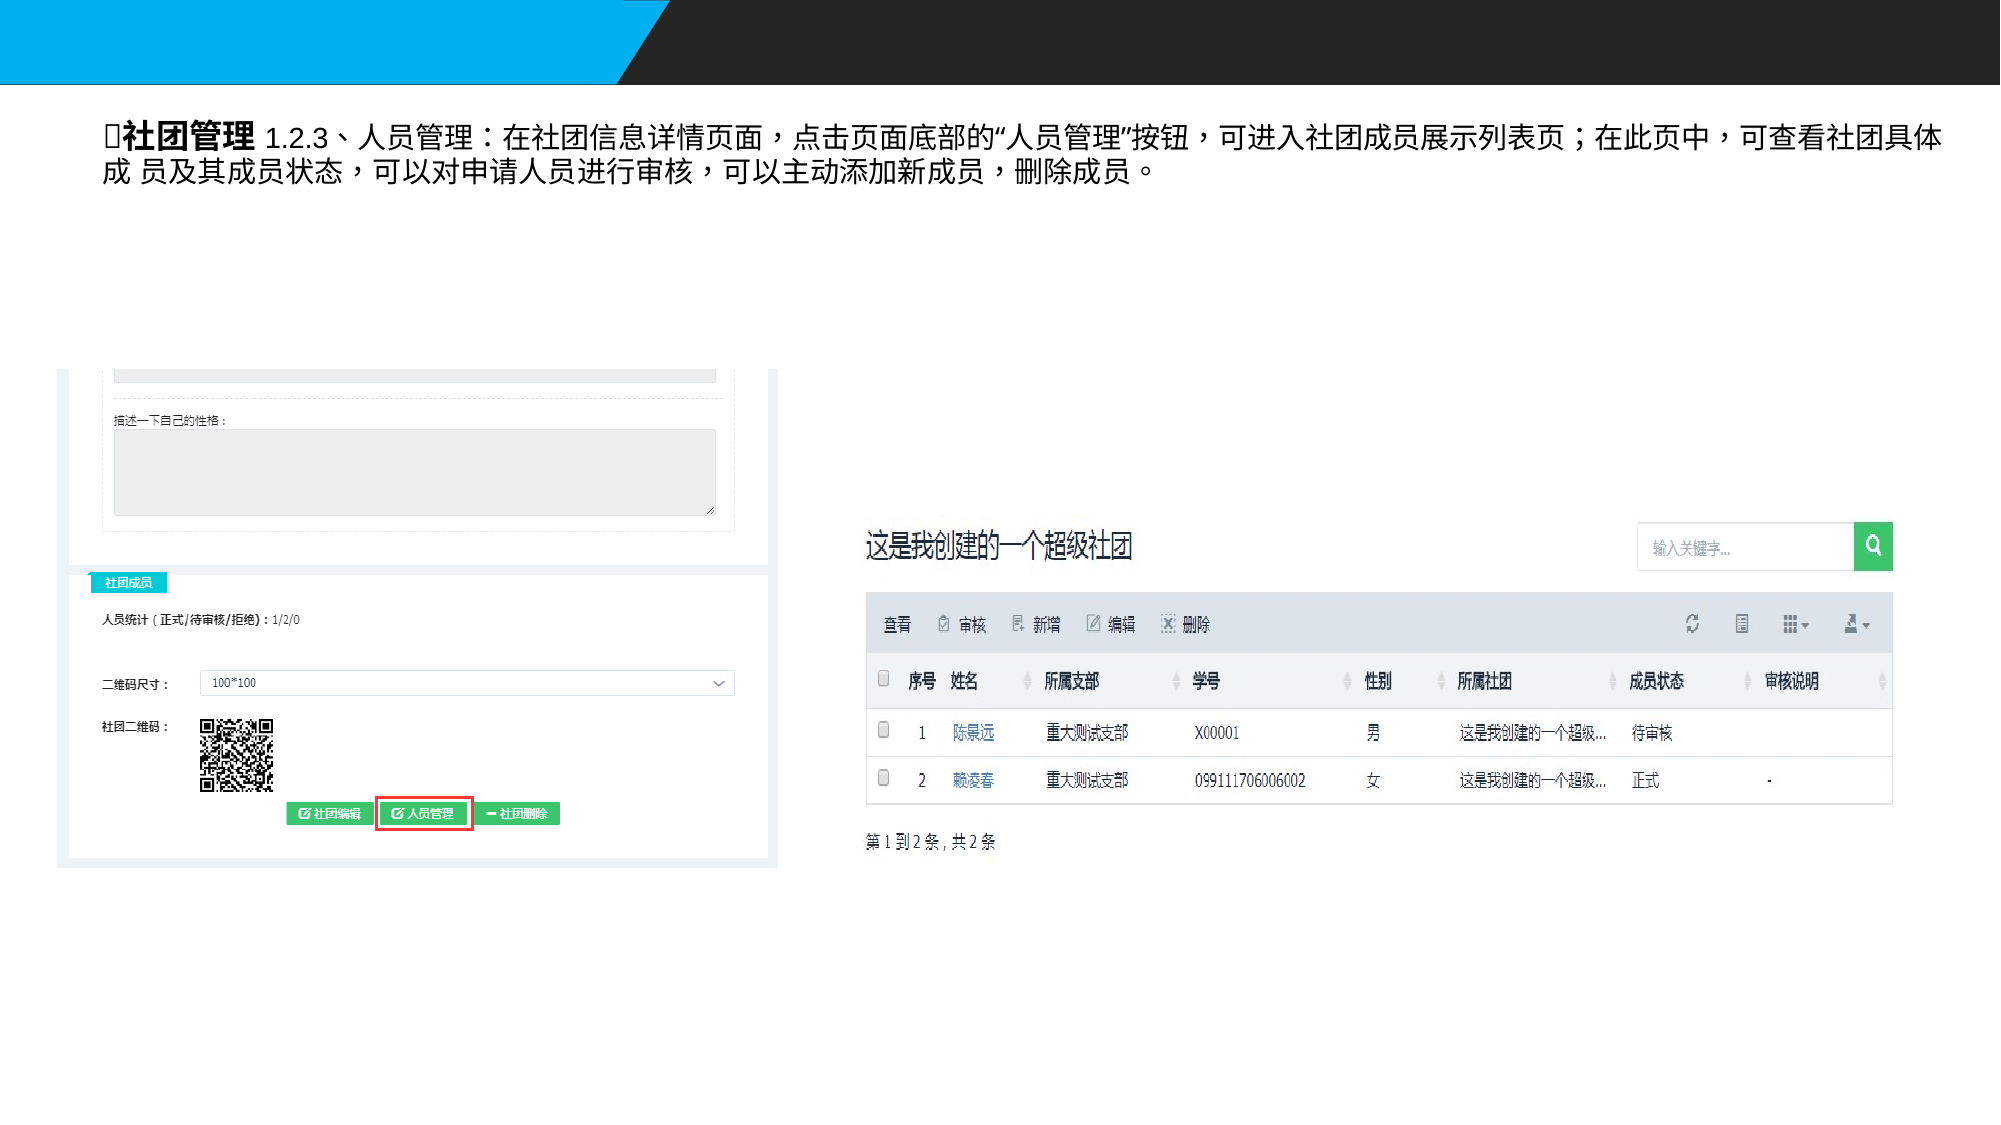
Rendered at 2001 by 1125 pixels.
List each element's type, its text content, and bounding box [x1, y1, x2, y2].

picture [56, 369, 779, 868]
picture [860, 494, 1905, 868]
text 社团管理 1.2.3、人员管理：在社团信息详情页面，点击页面底部的“人员管理”按钮，可进入社团成员展示列表页；在此页中，可查看社团具体成 员及其成员状态，可以对申请人员进行审核，可以主动添加新成员，删除成员。 [102, 117, 1943, 191]
